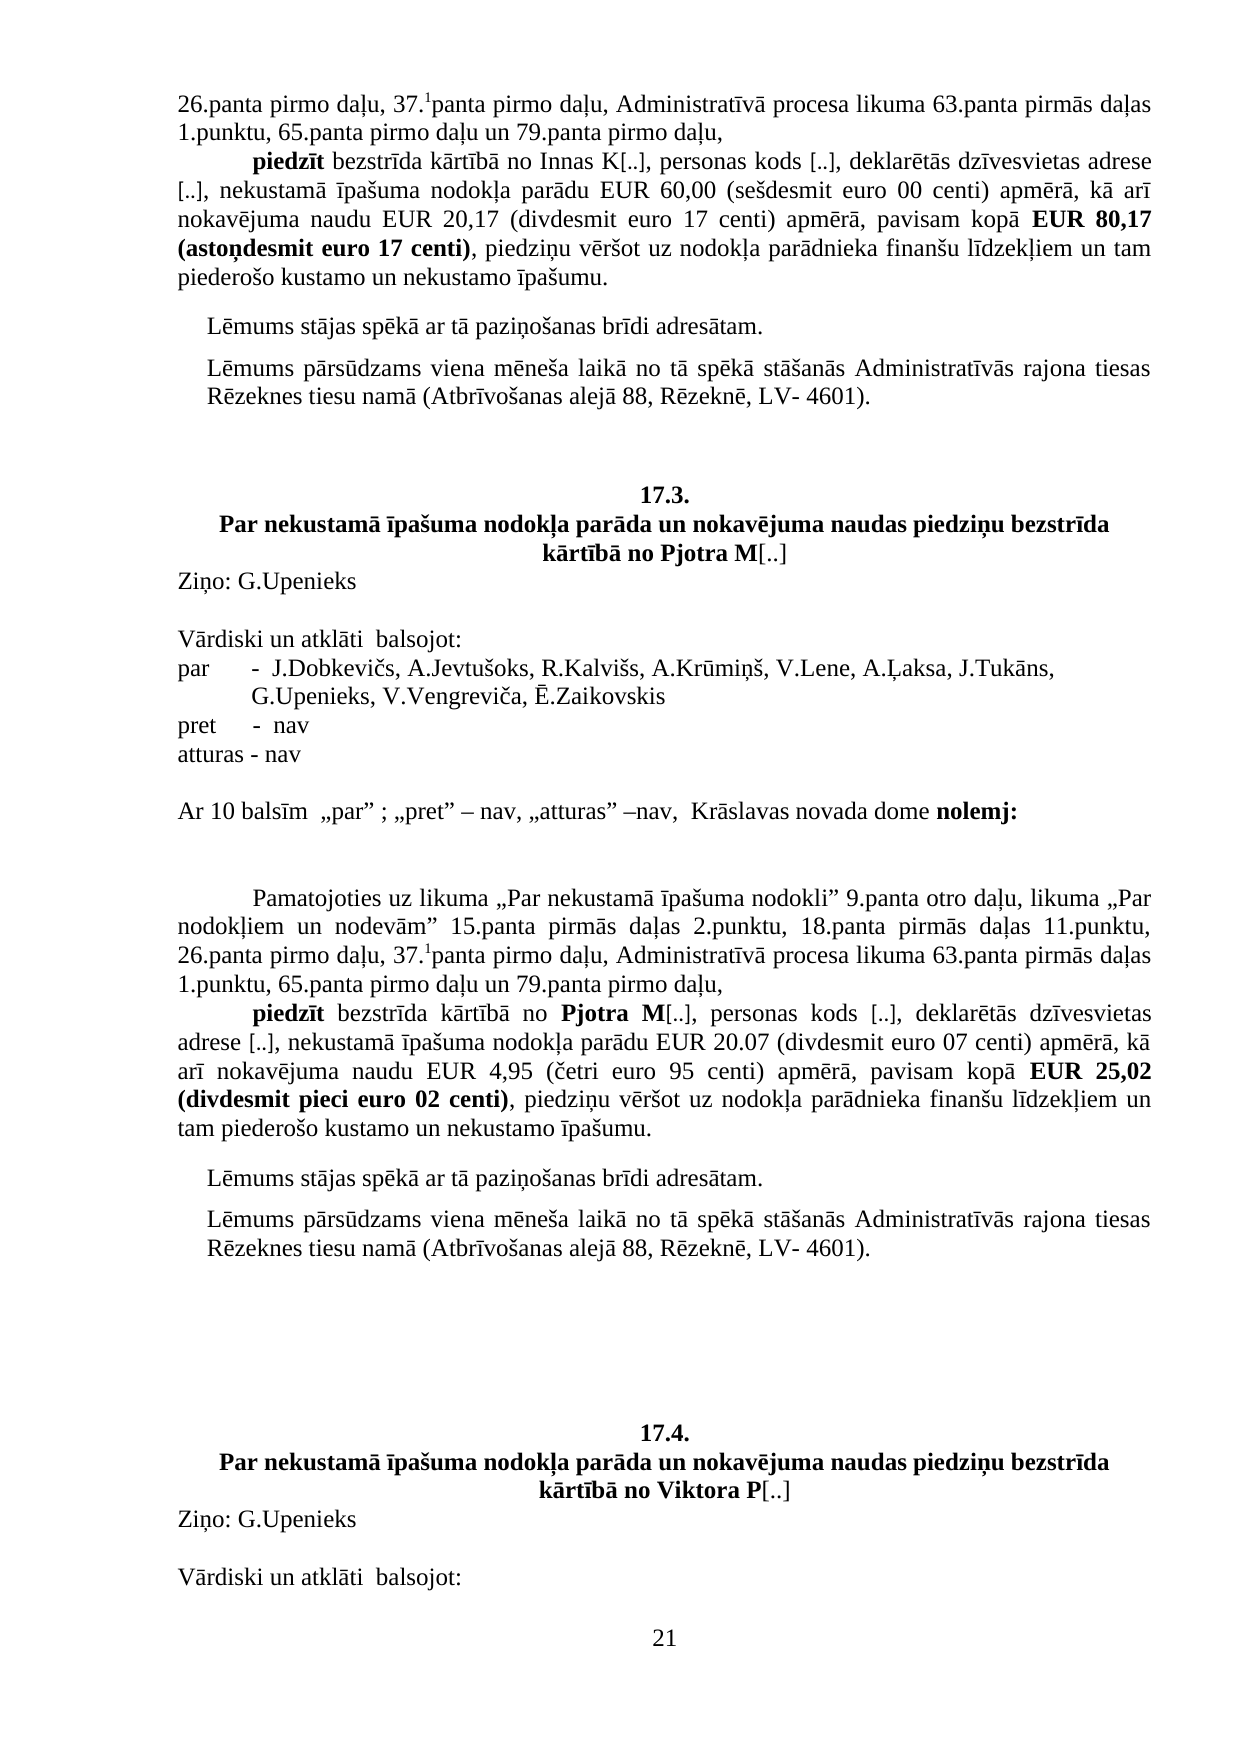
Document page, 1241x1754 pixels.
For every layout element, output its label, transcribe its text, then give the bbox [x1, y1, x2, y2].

text par - J.Dobkevičs, A.Jevtušoks, R.Kalvišs, A.Krūmiņš, V.Lene, A.Ļaksa, J.Tukāns, G.Upenieks, V.Vengreviča, Ē.Zaikovskis [177, 653, 1152, 710]
text atturas - nav [177, 739, 1152, 768]
text Par nekustamā īpašuma nodokļa parāda un nokavējuma naudas piedziņu bezstrīda kārtībā no Viktora P[..] [177, 1447, 1152, 1504]
text Lēmums stājas spēkā ar tā paziņošanas brīdi adresātam. [207, 1163, 1152, 1192]
text Vārdiski un atklāti balsojot: [177, 1562, 1152, 1590]
list piedzīt bezstrīda kārtībā no Innas K[..], personas kods [..], deklarētās dzīvesvietas adrese [..], nekustamā īpašuma nodokļa parādu EUR 60,00 (sešdesmit euro 00 centi) apmērā, kā arī nokavējuma naudu EUR 20,17 (divdesmit euro 17 centi) apmērā, pavisam kopā EUR 80,17 (astoņdesmit euro 17 centi), piedziņu vēršot uz nodokļa parādnieka finanšu līdzekļiem un tam piederošo kustamo un nekustamo īpašumu. [177, 146, 1152, 291]
text Ar 10 balsīm „par” ; „pret” – nav, „atturas” –nav, Krāslavas novada dome nolemj: [177, 796, 1152, 825]
text Par nekustamā īpašuma nodokļa parāda un nokavējuma naudas piedziņu bezstrīda kārtībā no Pjotra M[..] [177, 509, 1152, 566]
text Lēmums pārsūdzams viena mēneša laikā no tā spēkā stāšanās Administratīvās rajona tiesas Rēzeknes tiesu namā (Atbrīvošanas alejā 88, Rēzeknē, LV- 4601). [207, 353, 1152, 410]
list piedzīt bezstrīda kārtībā no Pjotra M[..], personas kods [..], deklarētās dzīvesvietas adrese [..], nekustamā īpašuma nodokļa parādu EUR 20.07 (divdesmit euro 07 centi) apmērā, kā arī nokavējuma naudu EUR 4,95 (četri euro 95 centi) apmērā, pavisam kopā EUR 25,02 (divdesmit pieci euro 02 centi), piedziņu vēršot uz nodokļa parādnieka finanšu līdzekļiem un tam piederošo kustamo un nekustamo īpašumu. [177, 998, 1152, 1142]
text Ziņo: G.Upenieks [177, 1504, 1152, 1533]
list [177, 89, 1152, 146]
text Ziņo: G.Upenieks [177, 566, 1152, 595]
text 17.3. [177, 480, 1152, 509]
text Lēmums stājas spēkā ar tā paziņošanas brīdi adresātam. [207, 311, 1152, 340]
text Lēmums pārsūdzams viena mēneša laikā no tā spēkā stāšanās Administratīvās rajona tiesas Rēzeknes tiesu namā (Atbrīvošanas alejā 88, Rēzeknē, LV- 4601). [207, 1204, 1152, 1262]
text Vārdiski un atklāti balsojot: [177, 624, 1152, 653]
text pret - nav [177, 710, 1152, 739]
text 17.4. [177, 1418, 1152, 1447]
